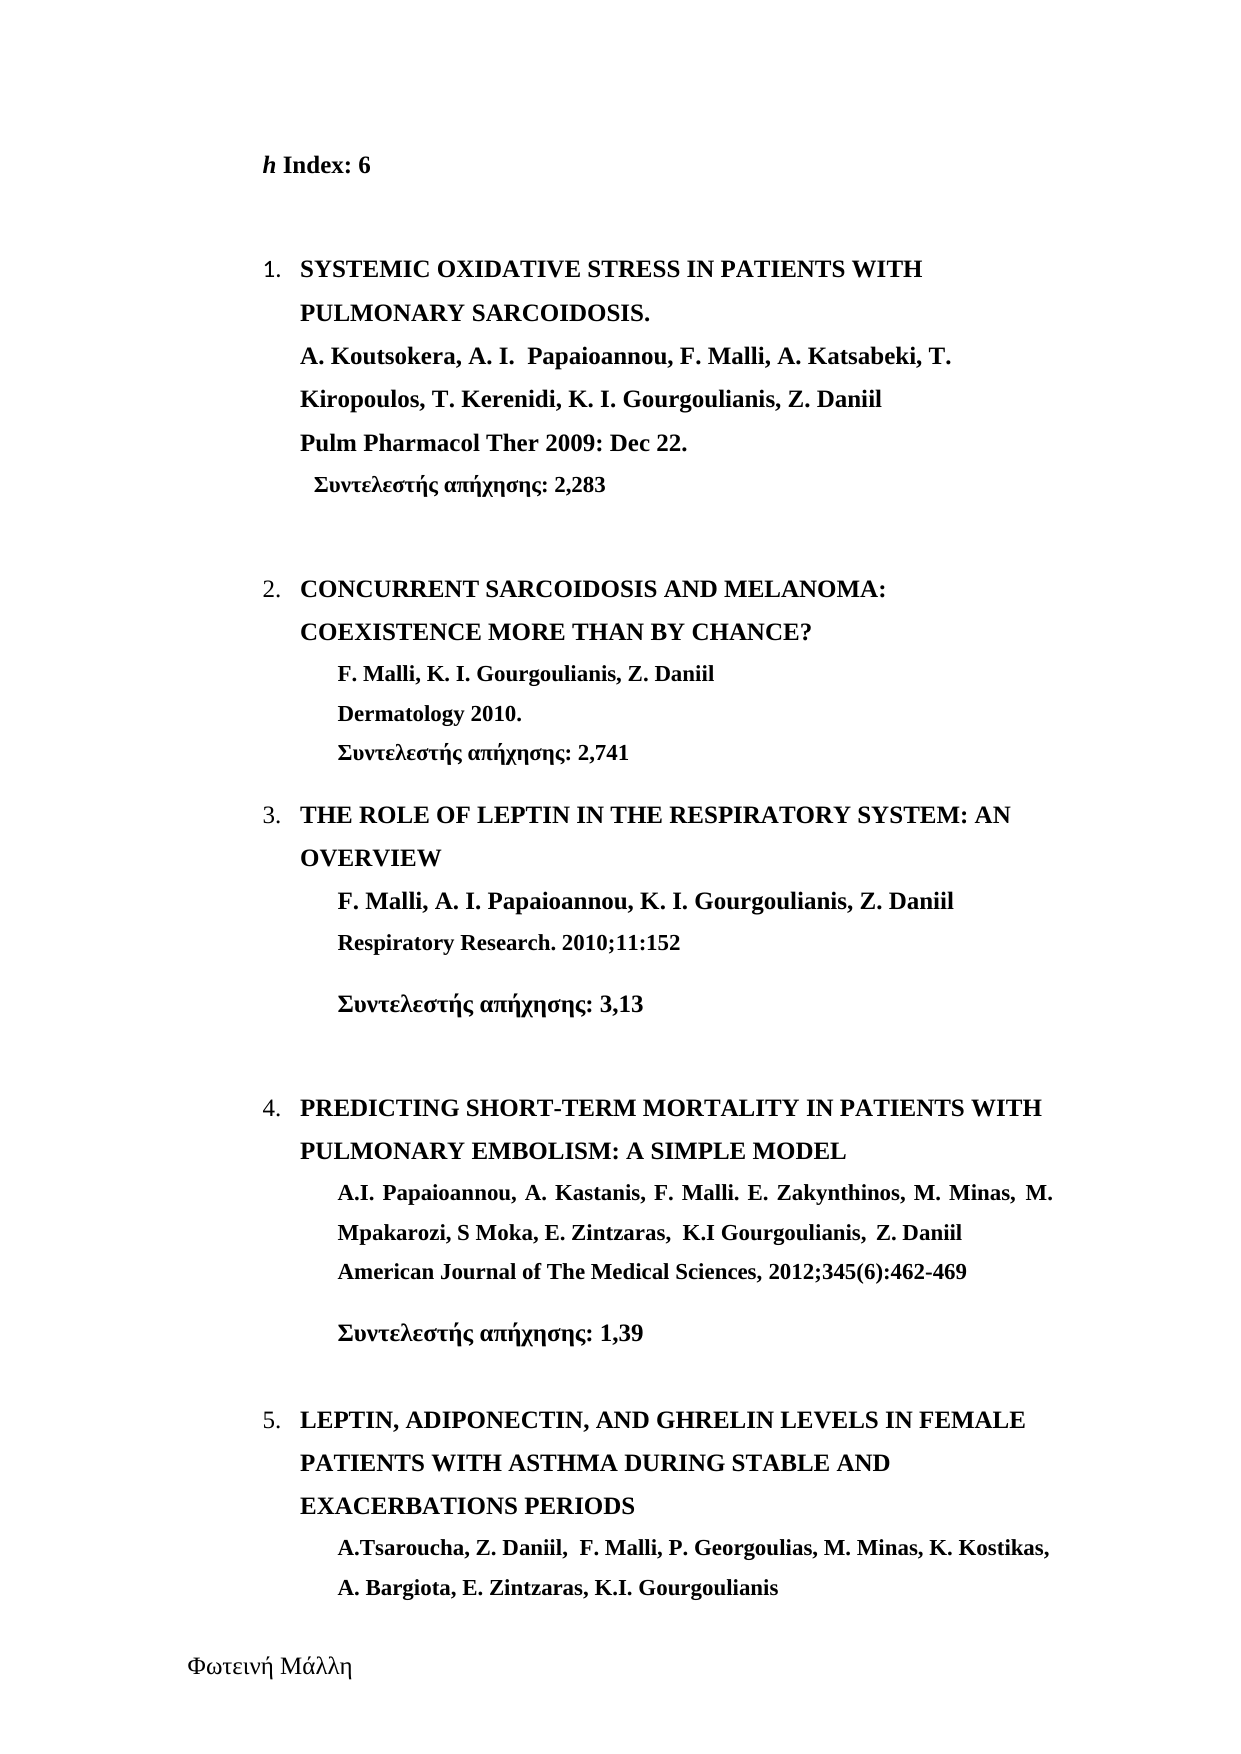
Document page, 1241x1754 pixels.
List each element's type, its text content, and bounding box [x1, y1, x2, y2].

list CONCURRENT SARCOIDOSIS AND MELANOMA: COEXISTENCE MORE THAN BY CHANCE? [262, 574, 1053, 646]
list SYSTEMIC OXIDATIVE STRESS IN PATIENTS WITH PULMONARY SARCOIDOSIS. A. Koutsokera, A. Ι. Papaioannou, F. Malli, A. Katsabeki, T. Kiropoulos, T. Kerenidi, K. I. Gourgoulianis, Z. Daniil Pulm Pharmacol Ther 2009: Dec 22. [262, 253, 1053, 456]
list Συντελεστής απήχησης: 2,283 [314, 471, 1053, 497]
list American Journal of The Medical Sciences, 2012;345(6):462-469 [300, 1258, 1053, 1284]
text Συντελεστής απήχησης: 1,39 [262, 1318, 1053, 1347]
list Respiratory Research. 2010;11:152 [300, 929, 1053, 956]
list A.I. Papaioannou, A. Kastanis, F. Malli. E. Zakynthinos, M. Minas, Μ. Mpakarozi, S Moka, E. Zintzaras, K.I Gourgoulianis, Z. Daniil [337, 1179, 1053, 1245]
text Συντελεστής απήχησης: 3,13 [262, 989, 1053, 1018]
list F. Malli, K. I. Gourgoulianis, Z. Daniil [337, 661, 1053, 687]
list THE ROLE OF LEPTIN IN THE RESPIRATORY SYSTEM: AN OVERVIEW [262, 800, 1053, 872]
text F. Malli, A. I. Papaioannou, K. I. Gourgoulianis, Z. Daniil [262, 886, 1053, 915]
text h Index: 6 [225, 150, 1053, 179]
list A.Tsaroucha, Z. Daniil, F. Malli, P. Georgoulias, M. Minas, K. Kostikas, A. Bargiota, E. Zintzaras, K.I. Gourgoulianis [337, 1534, 1053, 1600]
list PREDICTING SHORT-TERM MORTALITY IN PATIENTS WITH PULMONARY EMBOLISM: A SIMPLE MODEL [262, 1093, 1053, 1165]
list Dermatology 2010. [337, 700, 1053, 726]
list Συντελεστής απήχησης: 2,741 [337, 739, 1053, 766]
list LEPTIN, ADIPONECTIN, AND GHRELIN LEVELS IN FEMALE PATIENTS WITH ASTHMA DURING STABLE AND EXACERBATIONS PERIODS [262, 1405, 1053, 1520]
